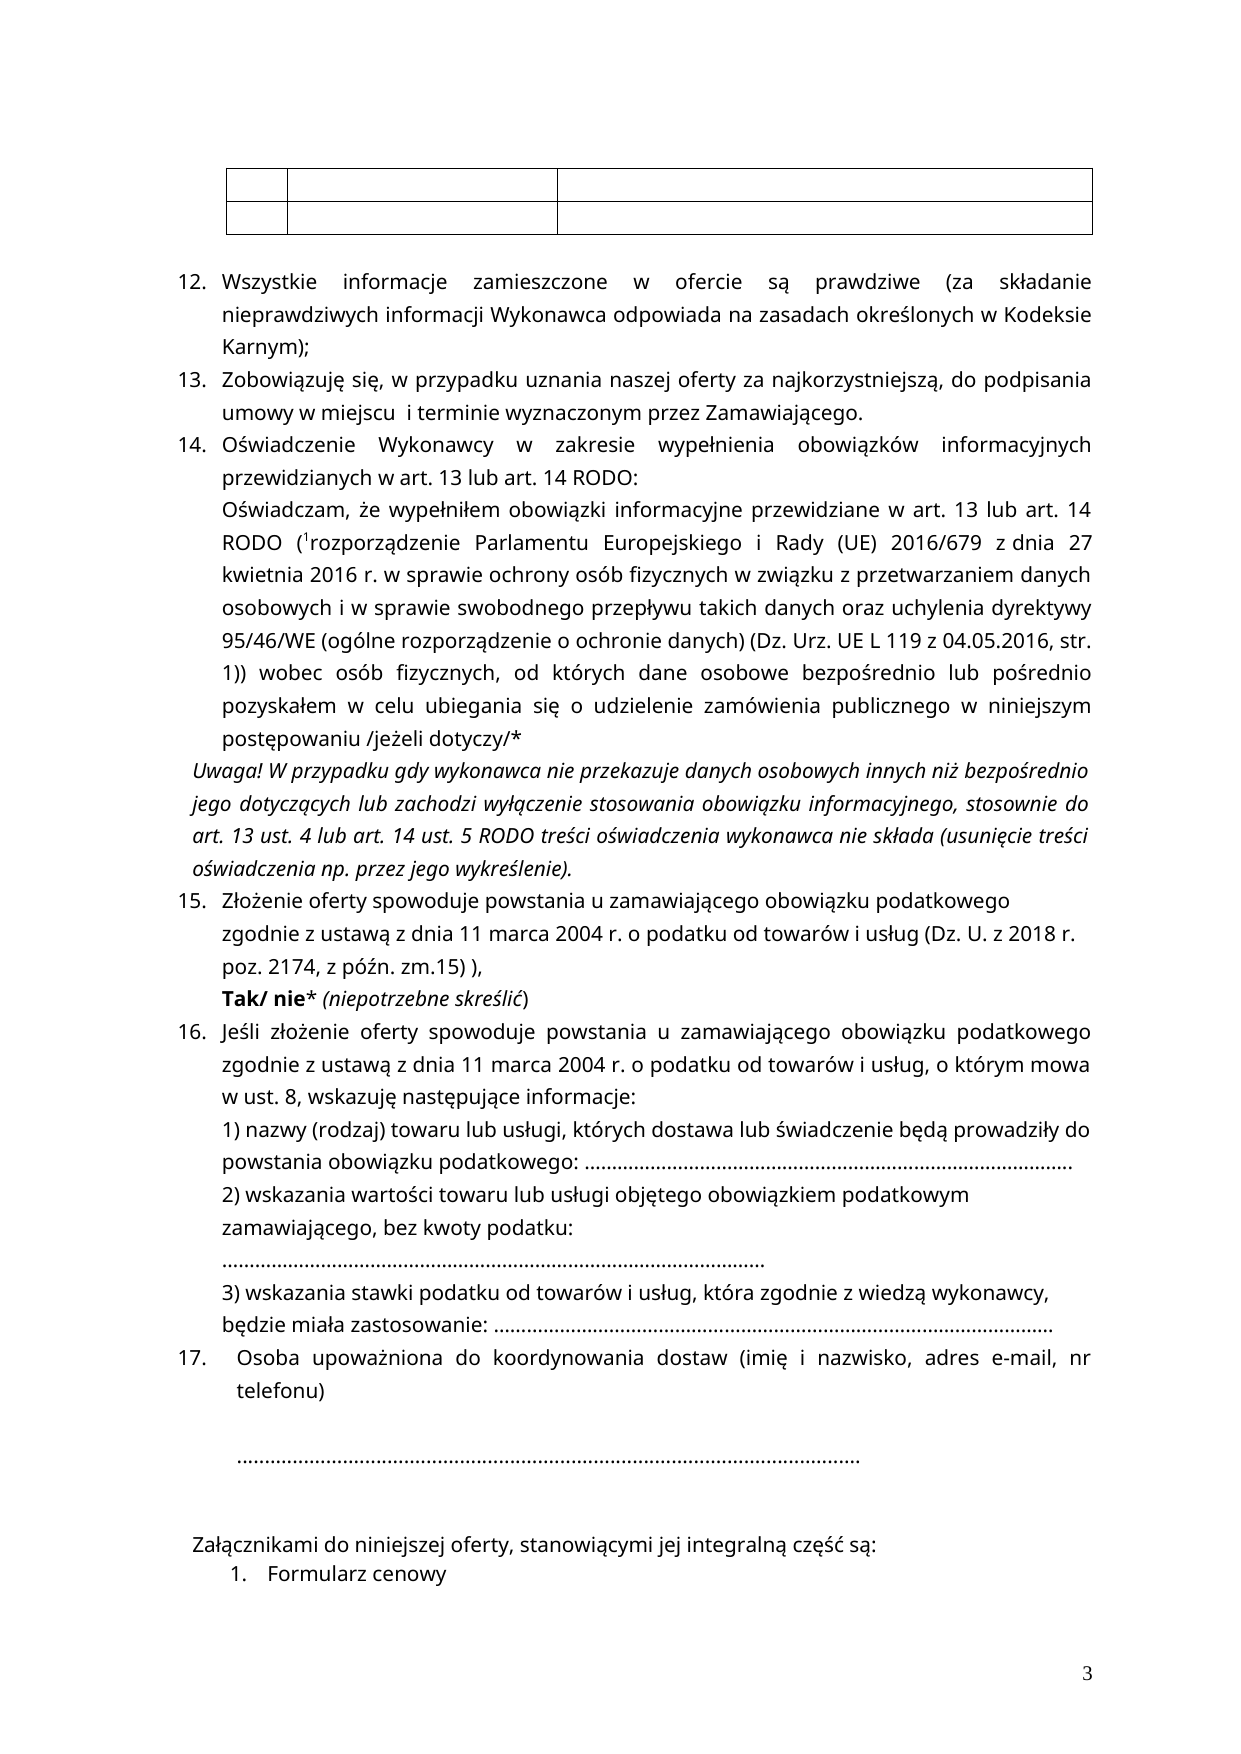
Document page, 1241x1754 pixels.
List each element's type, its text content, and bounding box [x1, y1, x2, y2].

text Uwaga! W przypadku gdy wykonawca nie przekazuje danych osobowych innych niż bezpośrednio jego dotyczących lub zachodzi wyłączenie stosowania obowiązku informacyjnego, stosownie do art. 13 ust. 4 lub art. 14 ust. 5 RODO treści oświadczenia wykonawca nie składa (usunięcie treści oświadczenia np. przez jego wykreślenie). [192, 756, 1092, 882]
list Formularz cenowy [229, 1559, 1092, 1587]
list Wszystkie informacje zamieszczone w ofercie są prawdziwe (za składanie nieprawdziwych informacji Wykonawca odpowiada na zasadach określonych w Kodeksie Karnym); [177, 267, 1092, 361]
list Jeśli złożenie oferty spowoduje powstania u zamawiającego obowiązku podatkowego zgodnie z ustawą z dnia 11 marca 2004 r. o podatku od towarów i usług, o którym mowa w ust. 8, wskazuję następujące informacje: [177, 1017, 1092, 1111]
table_cell [558, 202, 1092, 233]
list Osoba upoważniona do koordynowania dostaw (imię i nazwisko, adres e-mail, nr telefonu) [177, 1343, 1092, 1404]
list Zobowiązuję się, w przypadku uznania naszej oferty za najkorzystniejszą, do podpisania umowy w miejscu i terminie wyznaczonym przez Zamawiającego. [177, 365, 1092, 426]
table_cell [227, 169, 287, 201]
table_cell [288, 202, 557, 233]
list Oświadczenie Wykonawcy w zakresie wypełnienia obowiązków informacyjnych przewidzianych w art. 13 lub art. 14 RODO: [177, 430, 1092, 491]
text Tak/ nie* (niepotrzebne skreślić) [177, 984, 1092, 1013]
text 2) wskazania wartości towaru lub usługi objętego obowiązkiem podatkowym zamawiającego, bez kwoty podatku: ……………………………………………………………………………………… [222, 1180, 1092, 1274]
text Załącznikami do niniejszej oferty, stanowiącymi jej integralną część są: [192, 1530, 1092, 1559]
text 1) nazwy (rodzaj) towaru lub usługi, których dostawa lub świadczenie będą prowadziły do powstania obowiązku podatkowego: …………………………………………………………………………….. [222, 1115, 1092, 1176]
table_cell [558, 169, 1092, 201]
text Oświadczam, że wypełniłem obowiązki informacyjne przewidziane w art. 13 lub art. 14 RODO (1rozporządzenie Parlamentu Europejskiego i Rady (UE) 2016/679 z dnia 27 kwietnia 2016 r. w sprawie ochrony osób fizycznych w związku z przetwarzaniem danych osobowych i w sprawie swobodnego przepływu takich danych oraz uchylenia dyrektywy 95/46/WE (ogólne rozporządzenie o ochronie danych) (Dz. Urz. UE L 119 z 04.05.2016, str. 1)) wobec osób fizycznych, od których dane osobowe bezpośrednio lub pośrednio pozyskałem w celu ubiegania się o udzielenie zamówienia publicznego w niniejszym postępowaniu /jeżeli dotyczy/* [222, 495, 1092, 752]
table_cell [227, 202, 287, 233]
list Złożenie oferty spowoduje powstania u zamawiającego obowiązku podatkowego zgodnie z ustawą z dnia 11 marca 2004 r. o podatku od towarów i usług (Dz. U. z 2018 r. poz. 2174, z późn. zm.15) ), [177, 887, 1092, 980]
text ................................................................................................................ [236, 1441, 1092, 1469]
table_cell [288, 169, 557, 201]
text 3) wskazania stawki podatku od towarów i usług, która zgodnie z wiedzą wykonawcy, będzie miała zastosowanie: ………………………………………………………………………………………… [222, 1278, 1092, 1339]
